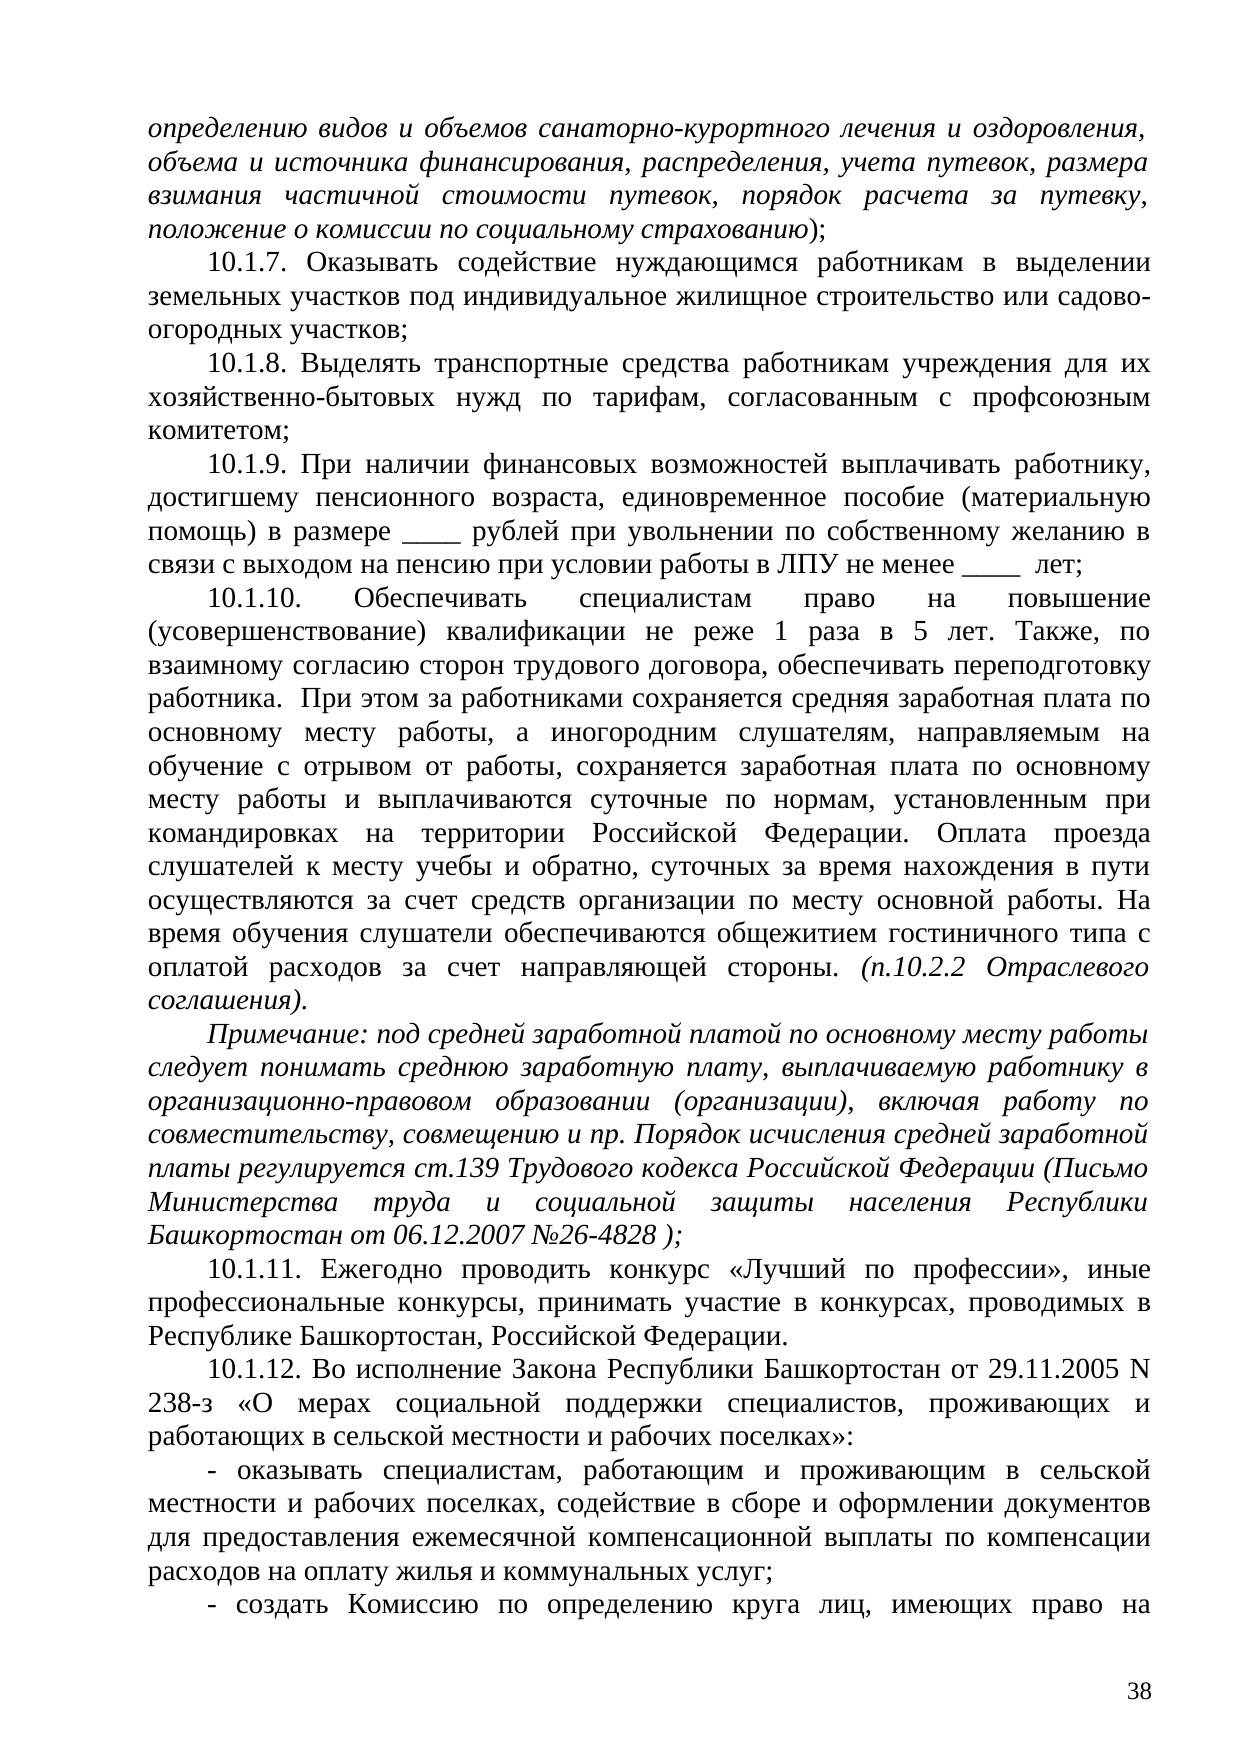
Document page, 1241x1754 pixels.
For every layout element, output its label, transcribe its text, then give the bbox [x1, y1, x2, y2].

text 10.1.9. При наличии финансовых возможностей выплачивать работнику, достигшему пенсионного возраста, единовременное пособие (материальную помощь) в размере ____ рублей при увольнении по собственному желанию в связи с выходом на пенсию при условии работы в ЛПУ не менее ____ лет; [148, 446, 1152, 580]
text 10.1.11. Ежегодно проводить конкурс «Лучший по профессии», иные профессиональные конкурсы, принимать участие в конкурсах, проводимых в Республике Башкортостан, Российской Федерации. [148, 1251, 1152, 1351]
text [148, 110, 1152, 244]
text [148, 1586, 1152, 1620]
text 10.1.7. Оказывать содействие нуждающимся работникам в выделении земельных участков под индивидуальное жилищное строительство или садово-огородных участков; [148, 244, 1152, 345]
text 10.1.10. Обеспечивать специалистам право на повышение (усовершенствование) квалификации не реже 1 раза в 5 лет. Также, по взаимному согласию сторон трудового договора, обеспечивать переподготовку работника. При этом за работниками сохраняется средняя заработная плата по основному месту работы, а иногородним слушателям, направляемым на обучение с отрывом от работы, сохраняется заработная плата по основному месту работы и выплачиваются суточные по нормам, установленным при командировках на территории Российской Федерации. Оплата проезда слушателей к месту учебы и обратно, суточных за время нахождения в пути осуществляются за счет средств организации по месту основной работы. На время обучения слушатели обеспечиваются общежитием гостиничного типа с оплатой расходов за счет направляющей стороны. (п.10.2.2 Отраслевого соглашения). [148, 580, 1152, 1016]
text Примечание: под средней заработной платой по основному месту работы следует понимать среднюю заработную плату, выплачиваемую работнику в организационно-правовом образовании (организации), включая работу по совместительству, совмещению и пр. Порядок исчисления средней заработной платы регулируется ст.139 Трудового кодекса Российской Федерации (Письмо Министерства труда и социальной защиты населения Республики Башкортостан от 06.12.2007 №26-4828 ); [148, 1016, 1152, 1251]
text 10.1.12. Во исполнение Закона Республики Башкортостан от 29.11.2005 N 238-з «О мерах социальной поддержки специалистов, проживающих и работающих в сельской местности и рабочих поселках»: [148, 1351, 1152, 1452]
text - оказывать специалистам, работающим и проживающим в сельской местности и рабочих поселках, содействие в сборе и оформлении документов для предоставления ежемесячной компенсационной выплаты по компенсации расходов на оплату жилья и коммунальных услуг; [148, 1452, 1152, 1586]
text 10.1.8. Выделять транспортные средства работникам учреждения для их хозяйственно-бытовых нужд по тарифам, согласованным с профсоюзным комитетом; [148, 345, 1152, 446]
